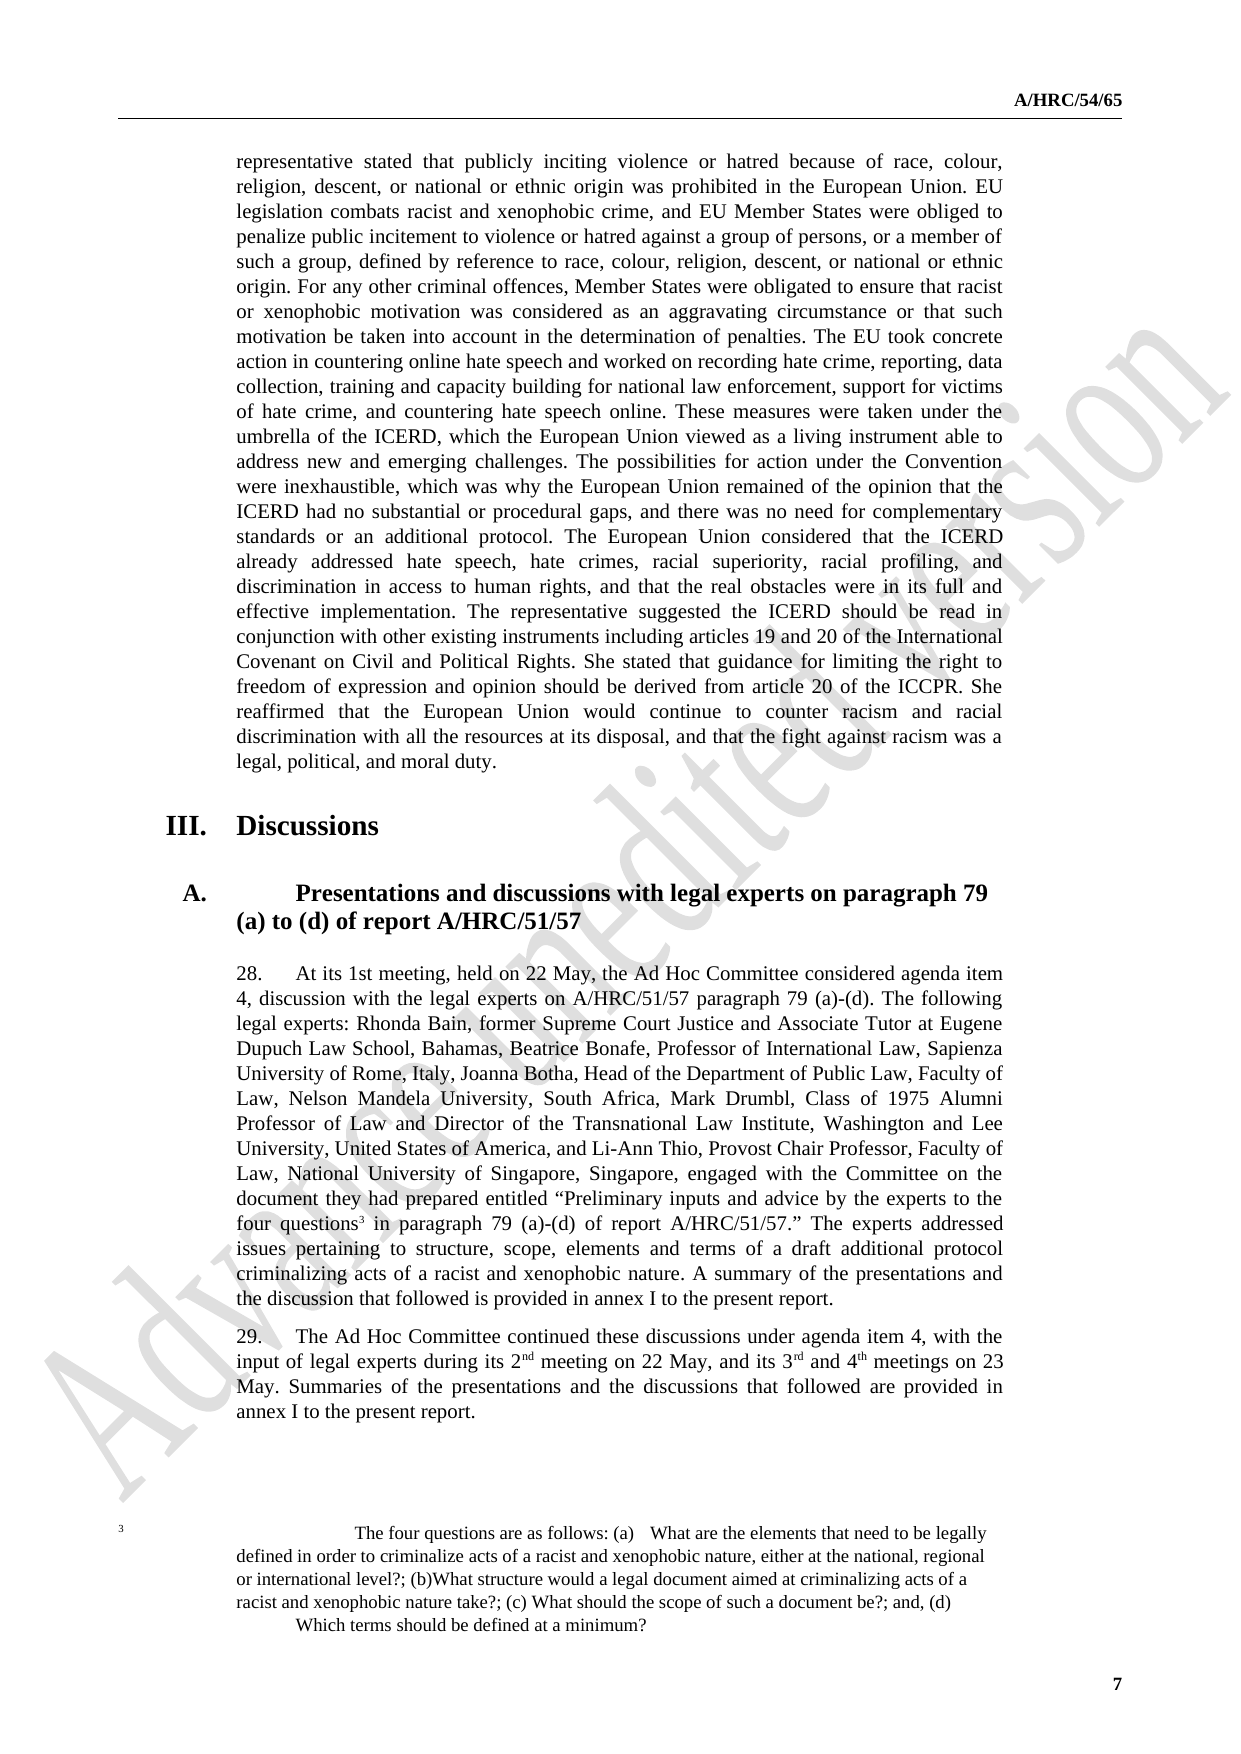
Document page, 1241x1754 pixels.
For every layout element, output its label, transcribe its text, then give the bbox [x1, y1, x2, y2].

text A. Presentations and discussions with legal experts on paragraph 79 (a) to (d) of report A/HRC/51/57 [118, 879, 1004, 935]
text 29. The Ad Hoc Committee continued these discussions under agenda item 4, with the input of legal experts during its 2nd meeting on 22 May, and its 3rd and 4th meetings on 23 May. Summaries of the presentations and the discussions that followed are provided in annex I to the present report. [236, 1323, 1004, 1423]
text III. Discussions [118, 810, 1004, 841]
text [236, 148, 1004, 773]
text 28. At its 1st meeting, held on 22 May, the Ad Hoc Committee considered agenda item 4, discussion with the legal experts on A/HRC/51/57 paragraph 79 (a)-(d). The following legal experts: Rhonda Bain, former Supreme Court Justice and Associate Tutor at Eugene Dupuch Law School, Bahamas, Beatrice Bonafe, Professor of International Law, Sapienza University of Rome, Italy, Joanna Botha, Head of the Department of Public Law, Faculty of Law, Nelson Mandela University, South Africa, Mark Drumbl, Class of 1975 Alumni Professor of Law and Director of the Transnational Law Institute, Washington and Lee University, United States of America, and Li-Ann Thio, Provost Chair Professor, Faculty of Law, National University of Singapore, Singapore, engaged with the Committee on the document they had prepared entitled “Preliminary inputs and advice by the experts to the four questions in paragraph 79 (a)-(d) of report A/HRC/51/57.” The experts addressed issues pertaining to structure, scope, elements and terms of a draft additional protocol criminalizing acts of a racist and xenophobic nature. A summary of the presentations and the discussion that followed is provided in annex I to the present report. [236, 960, 1004, 1310]
